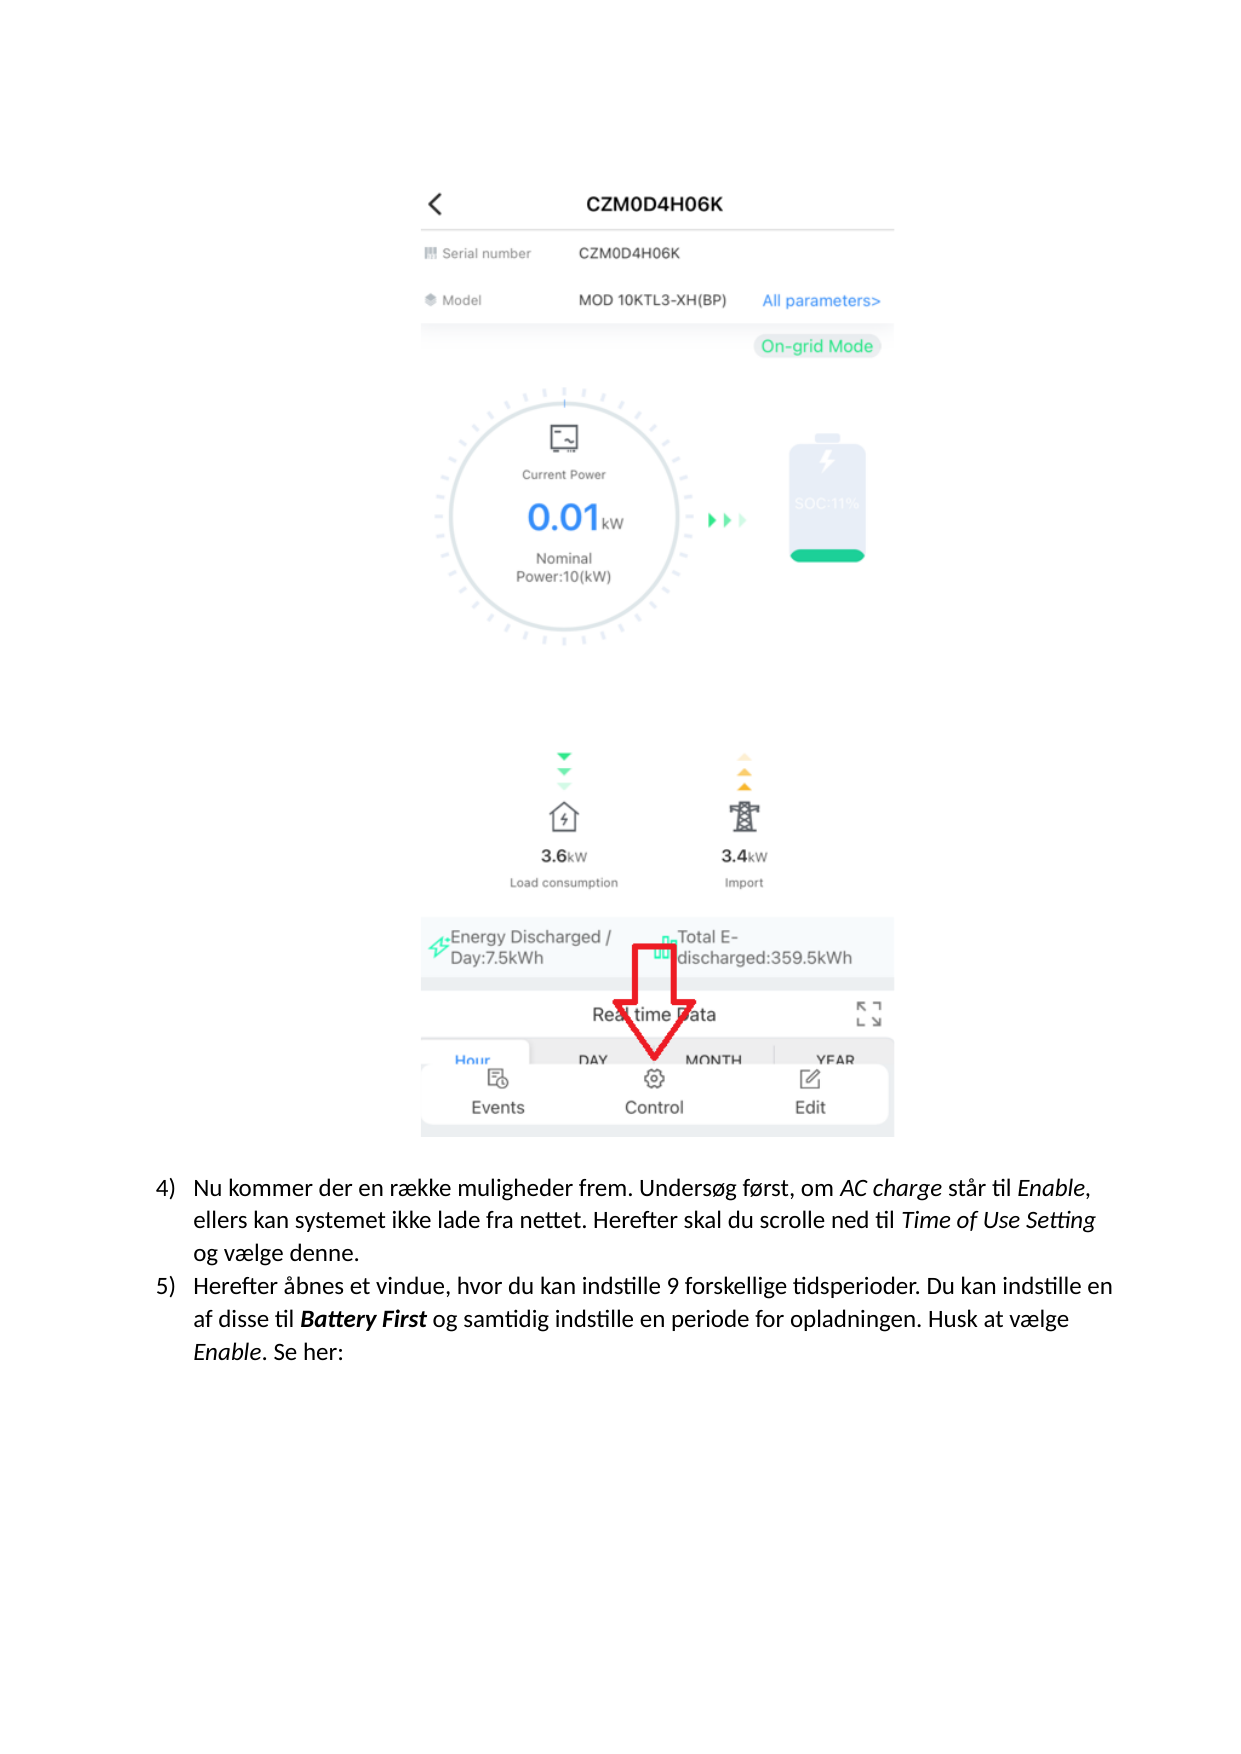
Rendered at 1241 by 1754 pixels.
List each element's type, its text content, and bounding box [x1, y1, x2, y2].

list Herefter åbnes et vindue, hvor du kan indstille 9 forskellige tidsperioder. Du kan indstille en af disse til Battery First og samtidig indstille en periode for opladningen. Husk at vælge Enable. Se her: [156, 1270, 1122, 1367]
picture [420, 177, 895, 1137]
list Nu kommer der en række muligheder frem. Undersøg først, om AC charge står til Enable, ellers kan systemet ikke lade fra nettet. Herefter skal du scrolle ned til Time of Use Setting og vælge denne. [156, 1172, 1122, 1268]
